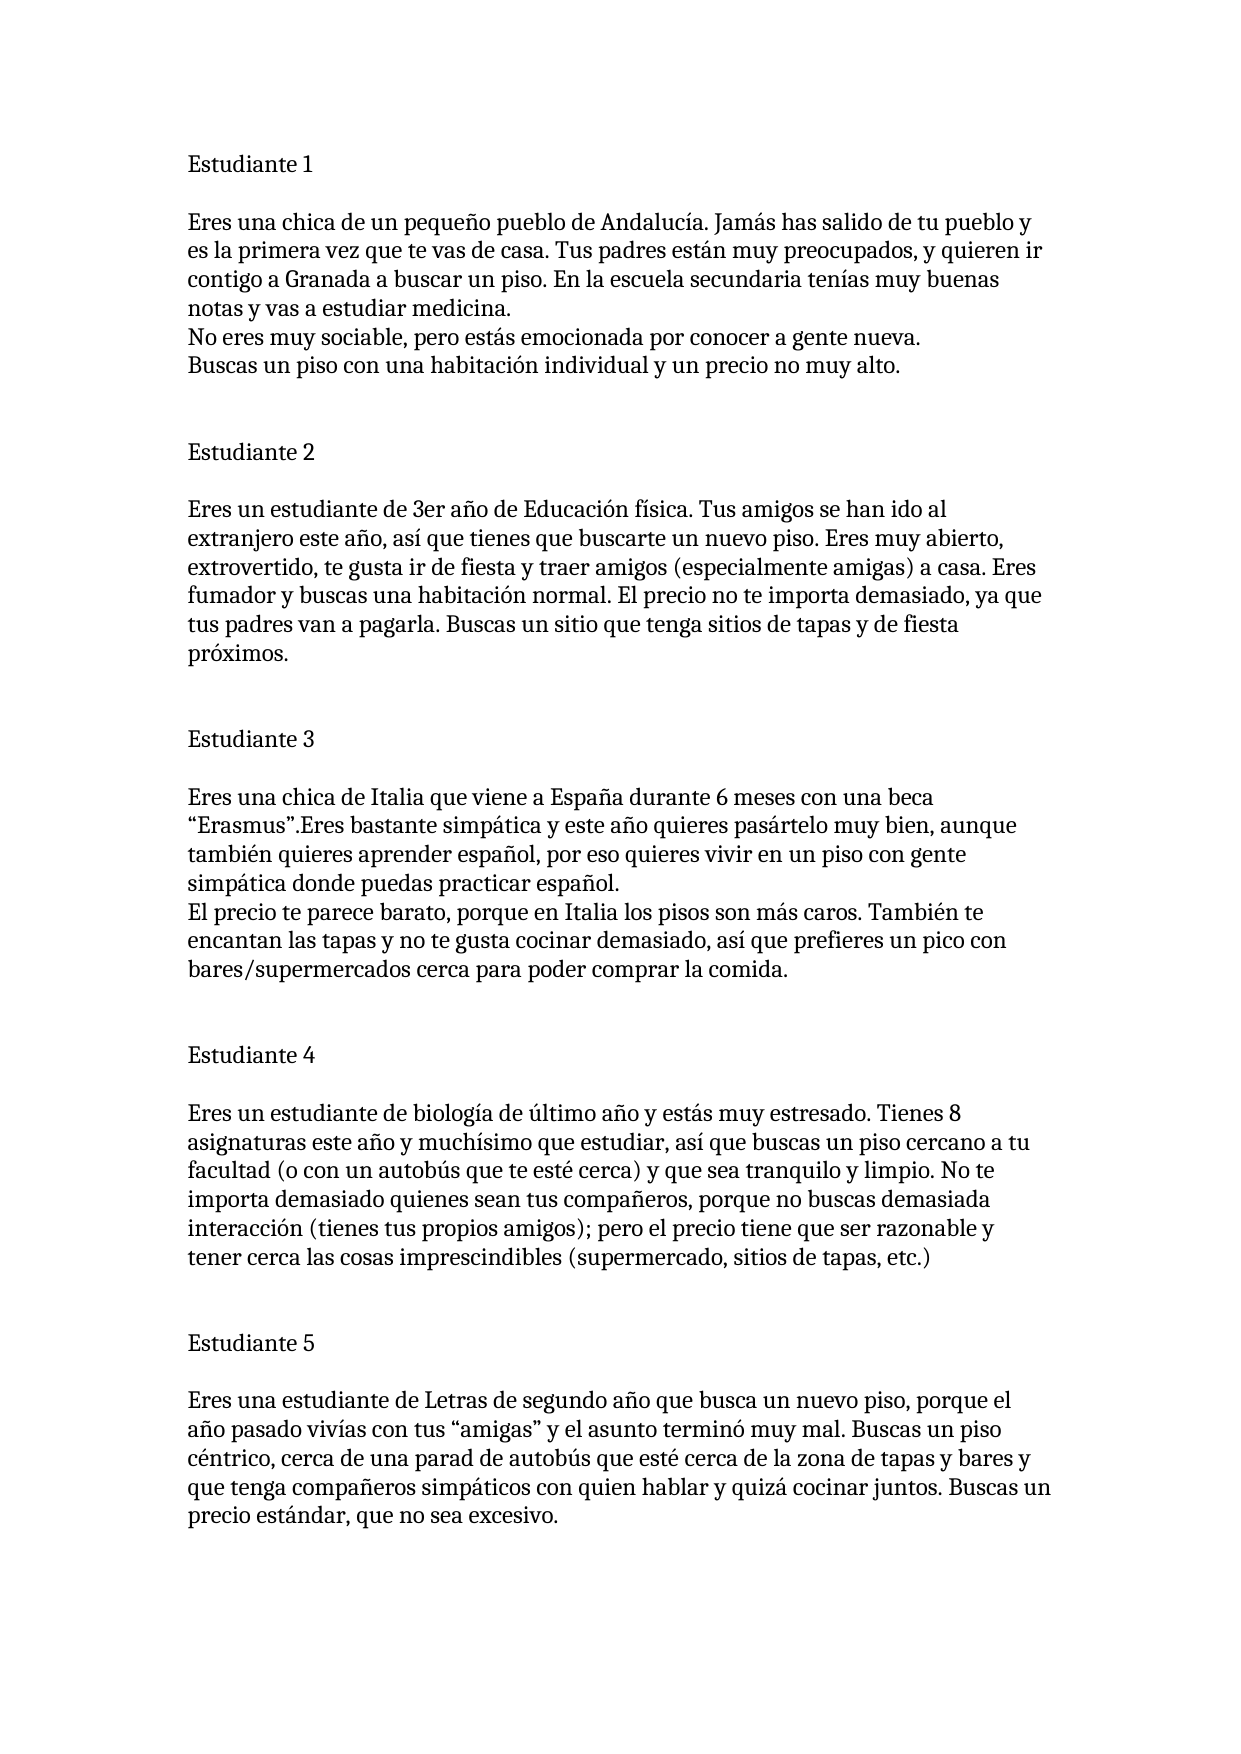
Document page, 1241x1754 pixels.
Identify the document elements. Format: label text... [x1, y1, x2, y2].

text El precio te parece barato, porque en Italia los pisos son más caros. También te encantan las tapas y no te gusta cocinar demasiado, así que prefieres un pico con bares/supermercados cerca para poder comprar la comida. [187, 897, 1053, 984]
text Eres una chica de un pequeño pueblo de Andalucía. Jamás has salido de tu pueblo y es la primera vez que te vas de casa. Tus padres están muy preocupados, y quieren ir contigo a Granada a buscar un piso. En la escuela secundaria tenías muy buenas notas y vas a estudiar medicina. [187, 207, 1053, 322]
text Buscas un piso con una habitación individual y un precio no muy alto. [187, 351, 1053, 380]
text Estudiante 5 [187, 1329, 1053, 1357]
text Eres un estudiante de biología de último año y estás muy estresado. Tienes 8 asignaturas este año y muchísimo que estudiar, así que buscas un piso cercano a tu facultad (o con un autobús que te esté cerca) y que sea tranquilo y limpio. No te importa demasiado quienes sean tus compañeros, porque no buscas demasiada interacción (tienes tus propios amigos); pero el precio tiene que ser razonable y tener cerca las cosas imprescindibles (supermercado, sitios de tapas, etc.) [187, 1099, 1053, 1271]
text Estudiante 1 [187, 150, 1053, 179]
text Eres una estudiante de Letras de segundo año que busca un nuevo piso, porque el año pasado vivías con tus “amigas” y el asunto terminó muy mal. Buscas un piso céntrico, cerca de una parad de autobús que esté cerca de la zona de tapas y bares y que tenga compañeros simpáticos con quien hablar y quizá cocinar juntos. Buscas un precio estándar, que no sea excesivo. [187, 1386, 1053, 1530]
text Eres una chica de Italia que viene a España durante 6 meses con una beca “Erasmus”.Eres bastante simpática y este año quieres pasártelo muy bien, aunque también quieres aprender español, por eso quieres vivir en un piso con gente simpática donde puedas practicar español. [187, 782, 1053, 897]
text No eres muy sociable, pero estás emocionada por conocer a gente nueva. [187, 322, 1053, 351]
text Estudiante 3 [187, 725, 1053, 754]
text Eres un estudiante de 3er año de Educación física. Tus amigos se han ido al extranjero este año, así que tienes que buscarte un nuevo piso. Eres muy abierto, extrovertido, te gusta ir de fiesta y traer amigos (especialmente amigas) a casa. Eres fumador y buscas una habitación normal. El precio no te importa demasiado, ya que tus padres van a pagarla. Buscas un sitio que tenga sitios de tapas y de fiesta próximos. [187, 495, 1053, 667]
text Estudiante 2 [187, 437, 1053, 466]
text Estudiante 4 [187, 1041, 1053, 1070]
